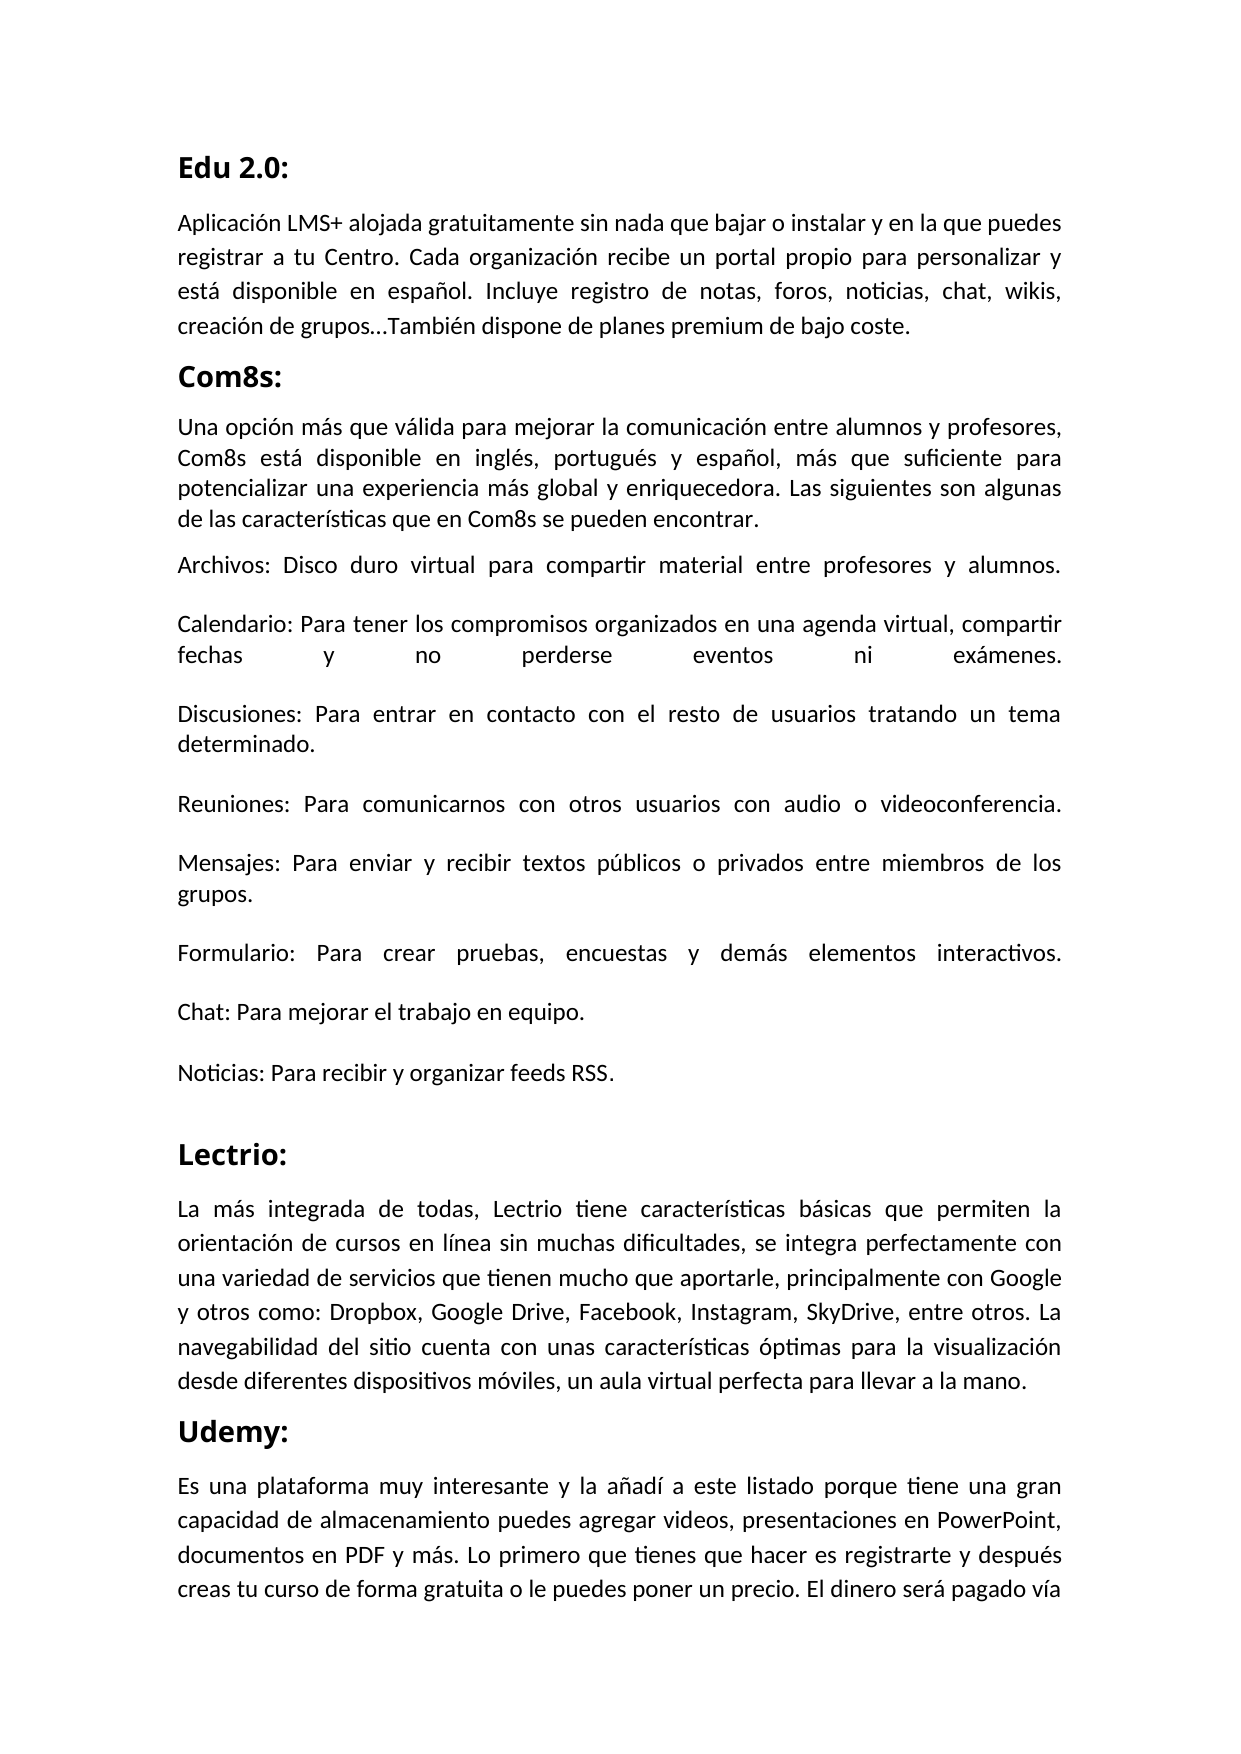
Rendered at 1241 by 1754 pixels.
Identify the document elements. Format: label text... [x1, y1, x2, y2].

text Reuniones: Para comunicarnos con otros usuarios con audio o videoconferencia. [177, 788, 1063, 847]
text Discusiones: Para entrar en contacto con el resto de usuarios tratando un tema determinado. [177, 698, 1063, 788]
text Chat: Para mejorar el trabajo en equipo. [177, 996, 1063, 1027]
text La más integrada de todas, Lectrio tiene características básicas que permiten la orientación de cursos en línea sin muchas dificultades, se integra perfectamente con una variedad de servicios que tienen mucho que aportarle, principalmente con Google y otros como: Dropbox, Google Drive, Facebook, Instagram, SkyDrive, entre otros. La navegabilidad del sitio cuenta con unas características óptimas para la visualización desde diferentes dispositivos móviles, un aula virtual perfecta para llevar a la mano. [177, 1189, 1063, 1396]
text Udemy: [177, 1411, 1063, 1451]
text Noticias: Para recibir y organizar feeds RSS. [177, 1057, 1063, 1088]
text Aplicación LMS+ alojada gratuitamente sin nada que bajar o instalar y en la que puedes registrar a tu Centro. Cada organización recibe un portal propio para personalizar y está disponible en español. Incluye registro de notas, foros, noticias, chat, wikis, creación de grupos…También dispone de planes premium de bajo coste. [177, 203, 1063, 340]
text Calendario: Para tener los compromisos organizados en una agenda virtual, compartir fechas y no perderse eventos ni exámenes. [177, 608, 1063, 698]
text Mensajes: Para enviar y recibir textos públicos o privados entre miembros de los grupos. [177, 847, 1063, 937]
text Lectrio: [177, 1134, 1063, 1174]
text Una opción más que válida para mejorar la comunicación entre alumnos y profesores, Com8s está disponible en inglés, portugués y español, más que suficiente para potencializar una experiencia más global y enriquecedora. Las siguientes son algunas de las características que en Com8s se pueden encontrar. [177, 411, 1063, 533]
text Edu 2.0: [177, 148, 1063, 187]
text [177, 1466, 1063, 1604]
text Archivos: Disco duro virtual para compartir material entre profesores y alumnos. [177, 549, 1063, 608]
text Com8s: [177, 356, 1063, 396]
text Formulario: Para crear pruebas, encuestas y demás elementos interactivos. [177, 937, 1063, 996]
